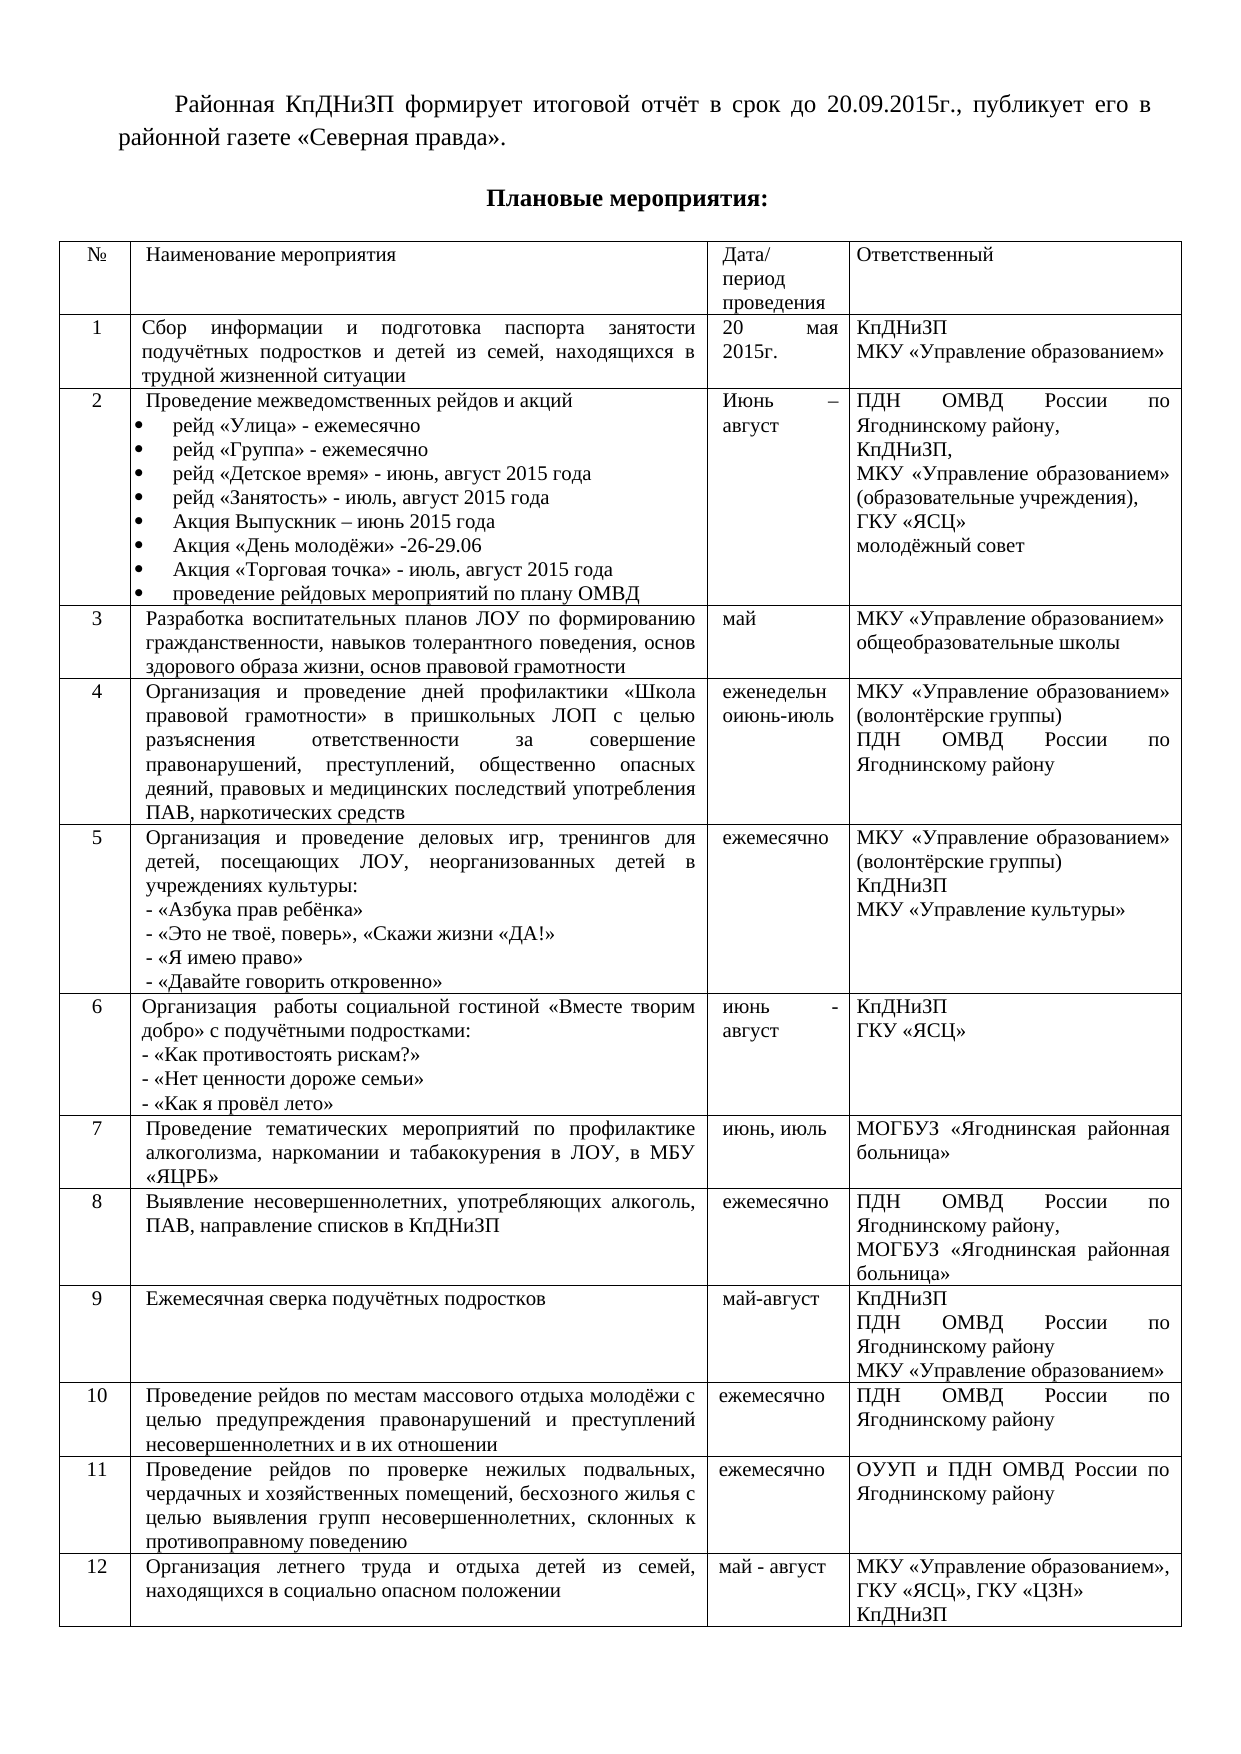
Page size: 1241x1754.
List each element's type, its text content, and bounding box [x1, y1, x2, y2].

table_header № [60, 242, 130, 314]
table_cell 1 [60, 315, 130, 387]
table_cell 6 [60, 994, 130, 1114]
table_cell 11 [60, 1457, 130, 1553]
table_cell Июнь – август [708, 389, 849, 605]
table_cell Проведение рейдов по местам массового отдыха молодёжи с целью предупреждения правонарушений и преступлений несовершеннолетних и в их отношении [131, 1383, 707, 1456]
table_cell июнь - август [708, 994, 849, 1114]
table_cell МКУ «Управление образованием» (волонтёрские группы) КпДНиЗП МКУ «Управление культуры» [850, 825, 1181, 993]
table_cell 5 [60, 825, 130, 993]
table_cell ПДН ОМВД России по Ягоднинскому району, КпДНиЗП, МКУ «Управление образованием» (образовательные учреждения), ГКУ «ЯСЦ» молодёжный совет [850, 389, 1181, 605]
table_cell Сбор информации и подготовка паспорта занятости подучётных подростков и детей из семей, находящихся в трудной жизненной ситуации [131, 315, 707, 387]
table_cell КпДНиЗП МКУ «Управление образованием» [850, 315, 1181, 387]
table_cell Организация и проведение дней профилактики «Школа правовой грамотности» в пришкольных ЛОП с целью разъяснения ответственности за совершение правонарушений, преступлений, общественно опасных деяний, правовых и медицинских последствий употребления ПАВ, наркотических средств [131, 679, 707, 824]
table_cell июнь, июль [708, 1116, 849, 1188]
table_cell Организация и проведение деловых игр, тренингов для детей, посещающих ЛОУ, неорганизованных детей в учреждениях культуры: - «Азбука прав ребёнка» - «Это не твоё, поверь», «Скажи жизни «ДА!» - «Я имею право» - «Давайте говорить откровенно» [131, 825, 707, 993]
table_cell Разработка воспитательных планов ЛОУ по формированию гражданственности, навыков толерантного поведения, основ здорового образа жизни, основ правовой грамотности [131, 606, 707, 678]
table_cell КпДНиЗП ПДН ОМВД России по Ягоднинскому району МКУ «Управление образованием» [850, 1286, 1181, 1382]
table_cell КпДНиЗП ГКУ «ЯСЦ» [850, 994, 1181, 1114]
table_cell ежемесячно [708, 1457, 849, 1553]
table_cell 4 [60, 679, 130, 824]
table_cell ПДН ОМВД России по Ягоднинскому району [850, 1383, 1181, 1456]
text Районная КпДНиЗП формирует итоговой отчёт в срок до 20.09.2015г., публикует его в районной газете «Северная правда». [118, 89, 1152, 150]
table_cell МКУ «Управление образованием» общеобразовательные школы [850, 606, 1181, 678]
table_cell 3 [60, 606, 130, 678]
table_header Дата/ период проведения [708, 242, 849, 314]
table_cell ПДН ОМВД России по Ягоднинскому району, МОГБУЗ «Ягоднинская районная больница» [850, 1189, 1181, 1285]
table_cell Проведение тематических мероприятий по профилактике алкоголизма, наркомании и табакокурения в ЛОУ, в МБУ «ЯЦРБ» [131, 1116, 707, 1188]
table_cell май-август [708, 1286, 849, 1382]
text Плановые мероприятия: [103, 183, 1152, 212]
table_cell ежемесячно [708, 1383, 849, 1456]
table_cell ежемесячно [708, 825, 849, 993]
table_cell 8 [60, 1189, 130, 1285]
table_header Ответственный [850, 242, 1181, 314]
table_header Наименование мероприятия [131, 242, 707, 314]
table_cell 10 [60, 1383, 130, 1456]
table_cell май - август [708, 1554, 849, 1626]
table_cell ОУУП и ПДН ОМВД России по Ягоднинскому району [850, 1457, 1181, 1553]
table_cell Выявление несовершеннолетних, употребляющих алкоголь, ПАВ, направление списков в КпДНиЗП [131, 1189, 707, 1285]
table_cell 7 [60, 1116, 130, 1188]
table_cell Проведение межведомственных рейдов и акций рейд «Улица» - ежемесячно рейд «Группа» - ежемесячно рейд «Детское время» - июнь, август 2015 года рейд «Занятость» - июль, август 2015 года Акция Выпускник – июнь 2015 года Акция «День молодёжи» -26-29.06 Акция «Торговая точка» - июль, август 2015 года проведение рейдовых мероприятий по плану ОМВД [131, 389, 707, 605]
table_cell МКУ «Управление образованием» (волонтёрские группы) ПДН ОМВД России по Ягоднинскому району [850, 679, 1181, 824]
table_cell Проведение рейдов по проверке нежилых подвальных, чердачных и хозяйственных помещений, бесхозного жилья с целью выявления групп несовершеннолетних, склонных к противоправному поведению [131, 1457, 707, 1553]
table_cell ежемесячно [708, 1189, 849, 1285]
table_cell еженедельноиюнь-июль [708, 679, 849, 824]
table_cell 9 [60, 1286, 130, 1382]
table_cell 2 [60, 389, 130, 605]
table_cell 12 [60, 1554, 130, 1626]
table_cell 20 мая 2015г. [708, 315, 849, 387]
table_cell Организация летнего труда и отдыха детей из семей, находящихся в социально опасном положении [131, 1554, 707, 1626]
table_cell Организация работы социальной гостиной «Вместе творим добро» с подучётными подростками: - «Как противостоять рискам?» - «Нет ценности дороже семьи» - «Как я провёл лето» [131, 994, 707, 1114]
table_cell МОГБУЗ «Ягоднинская районная больница» [850, 1116, 1181, 1188]
table_cell май [708, 606, 849, 678]
table_cell МКУ «Управление образованием», ГКУ «ЯСЦ», ГКУ «ЦЗН» КпДНиЗП [850, 1554, 1181, 1626]
table_cell Ежемесячная сверка подучётных подростков [131, 1286, 707, 1382]
